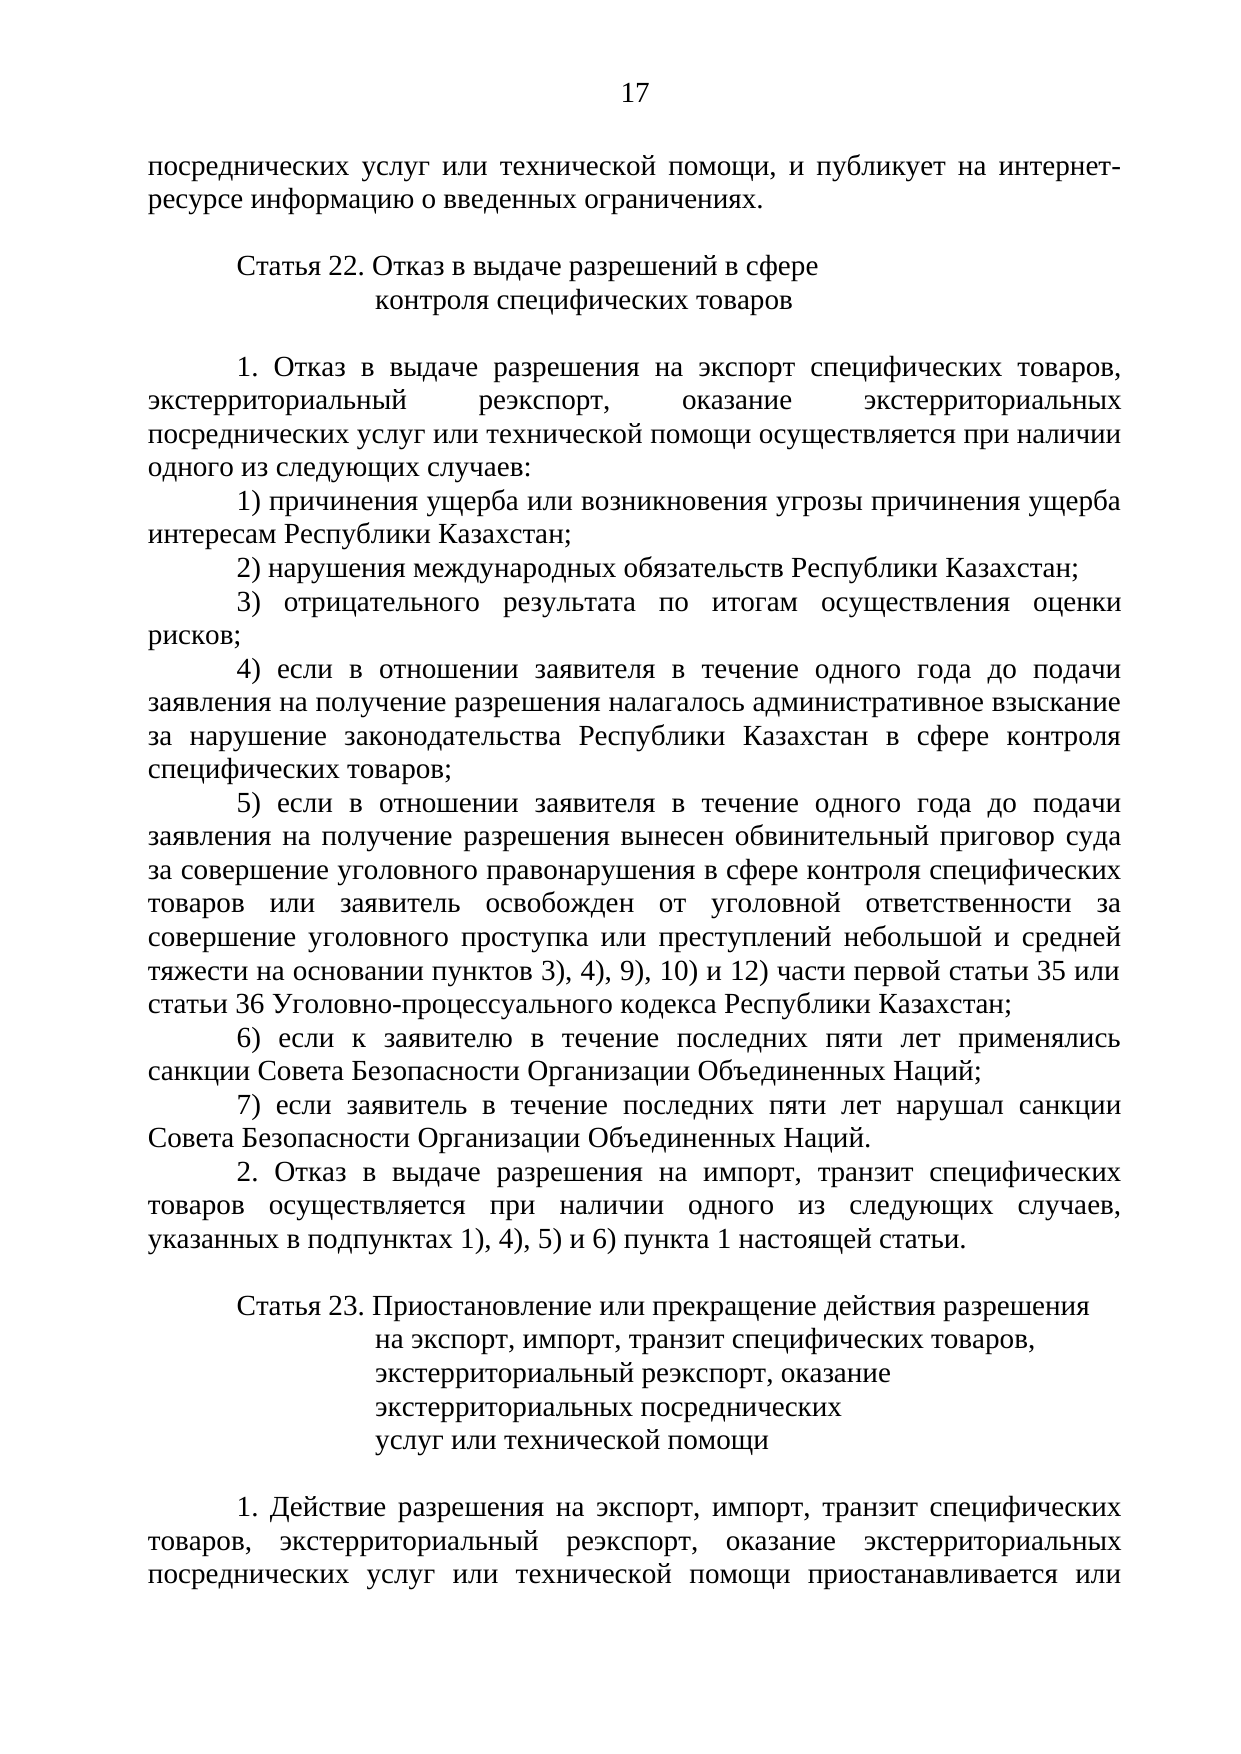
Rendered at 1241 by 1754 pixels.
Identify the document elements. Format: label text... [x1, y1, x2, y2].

text 2. Отказ в выдаче разрешения на импорт, транзит специфических товаров осуществляется при наличии одного из следующих случаев, указанных в подпунктах 1), 4), 5) и 6) пункта 1 настоящей статьи. [148, 1154, 1122, 1254]
text 6) если к заявителю в течение последних пяти лет применялись санкции Совета Безопасности Организации Объединенных Наций; [148, 1020, 1122, 1087]
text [148, 148, 1122, 215]
text 2) нарушения международных обязательств Республики Казахстан; [148, 550, 1122, 584]
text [148, 1489, 1122, 1590]
text экстерриториальный реэкспорт, оказание [148, 1355, 1122, 1389]
text 3) отрицательного результата по итогам осуществления оценки рисков; [148, 584, 1122, 651]
text Статья 22. Отказ в выдаче разрешений в сфере [148, 248, 1122, 282]
text 1. Отказ в выдаче разрешения на экспорт специфических товаров, экстерриториальный реэкспорт, оказание экстерриториальных посреднических услуг или технической помощи осуществляется при наличии одного из следующих случаев: [148, 349, 1122, 483]
text 1) причинения ущерба или возникновения угрозы причинения ущерба интересам Республики Казахстан; [148, 483, 1122, 550]
text 4) если в отношении заявителя в течение одного года до подачи заявления на получение разрешения налагалось административное взыскание за нарушение законодательства Республики Казахстан в сфере контроля специфических товаров; [148, 651, 1122, 785]
text контроля специфических товаров [148, 282, 1122, 315]
text экстерриториальных посреднических [148, 1389, 1122, 1422]
text 5) если в отношении заявителя в течение одного года до подачи заявления на получение разрешения вынесен обвинительный приговор суда за совершение уголовного правонарушения в сфере контроля специфических товаров или заявитель освобожден от уголовной ответственности за совершение уголовного проступка или преступлений небольшой и средней тяжести на основании пунктов 3), 4), 9), 10) и 12) части первой статьи 35 или статьи 36 Уголовно-процессуального кодекса Республики Казахстан; [148, 785, 1122, 1020]
text на экспорт, импорт, транзит специфических товаров, [148, 1322, 1122, 1355]
text услуг или технической помощи [148, 1422, 1122, 1456]
text 7) если заявитель в течение последних пяти лет нарушал санкции Совета Безопасности Организации Объединенных Наций. [148, 1087, 1122, 1154]
text Статья 23. Приостановление или прекращение действия разрешения [148, 1288, 1122, 1322]
